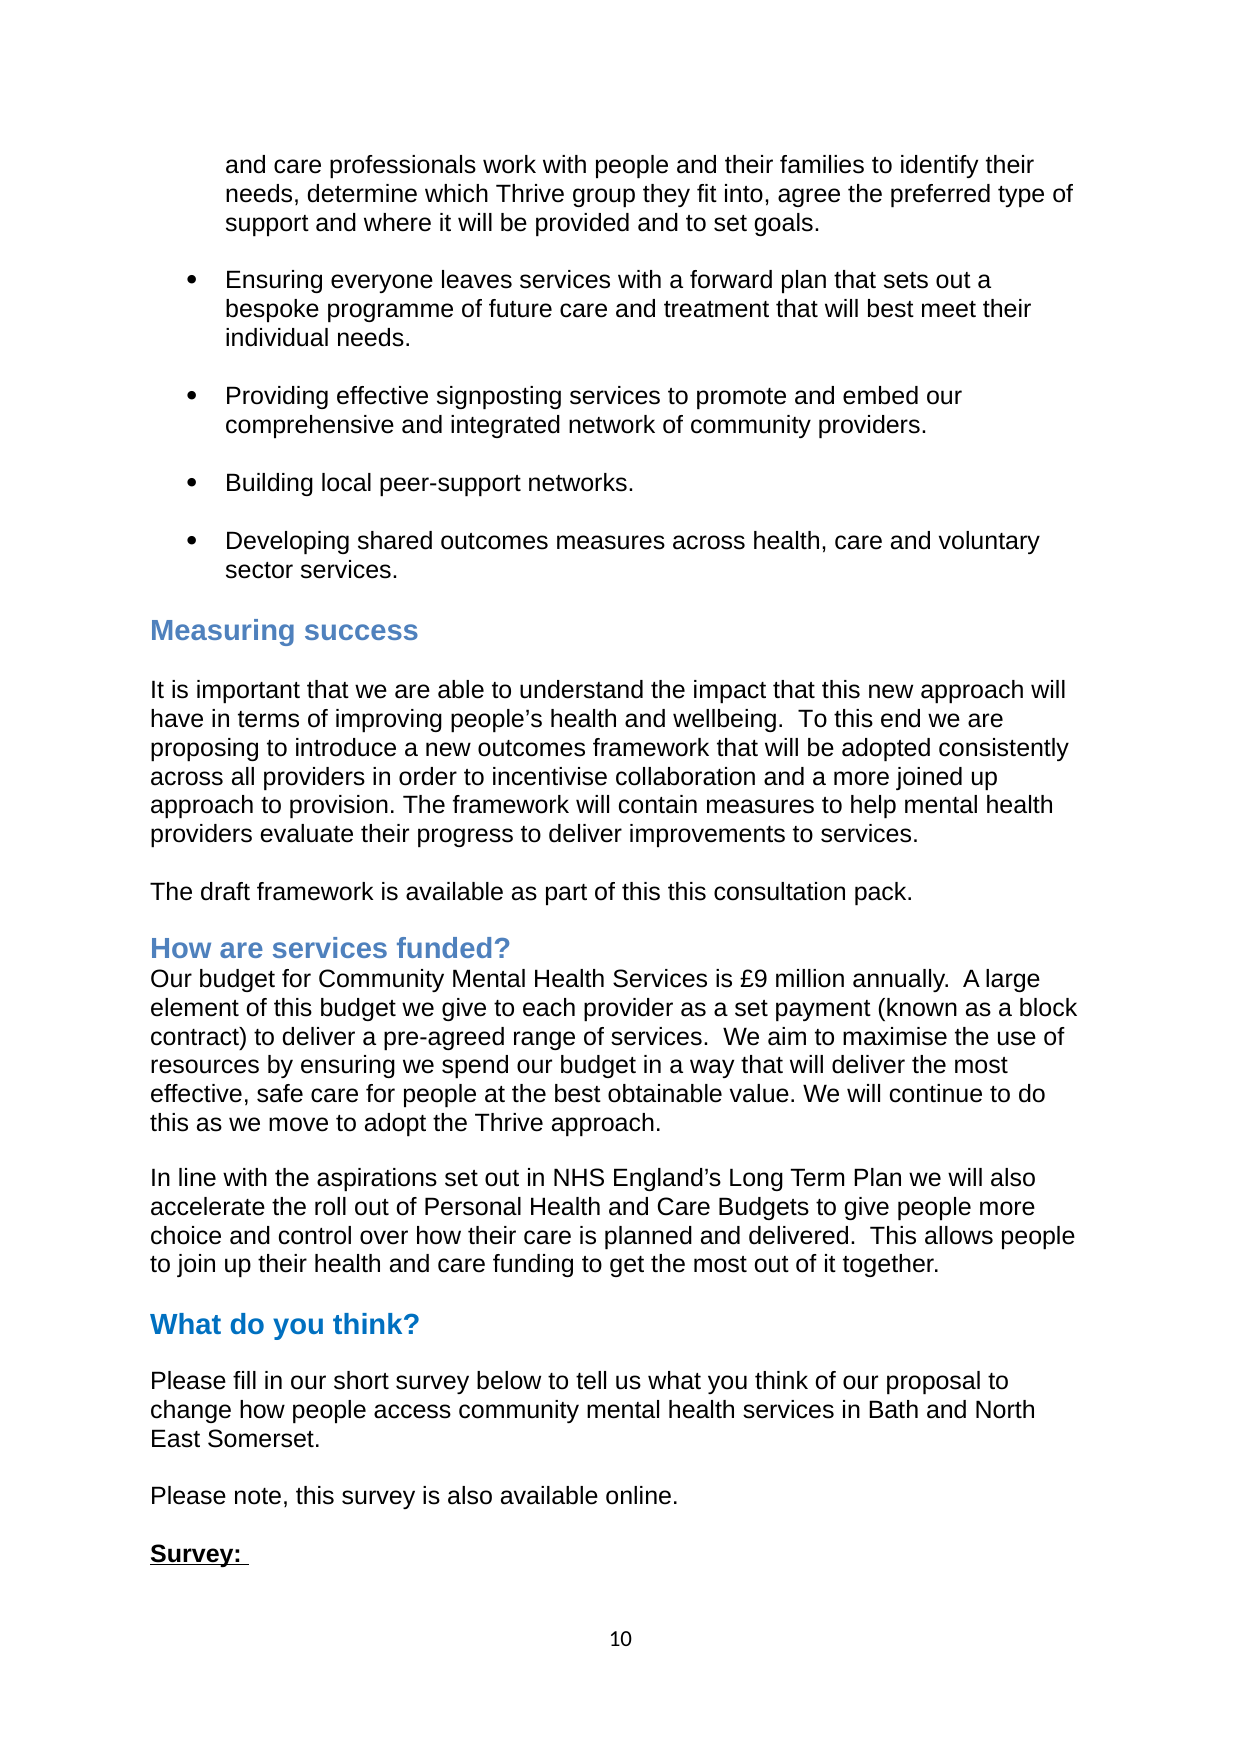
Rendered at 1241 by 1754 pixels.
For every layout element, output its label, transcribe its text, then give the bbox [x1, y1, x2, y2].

list Developing shared outcomes measures across health, care and voluntary sector services. [187, 526, 1090, 583]
list Providing effective signposting services to promote and embed our comprehensive and integrated network of community providers. [187, 381, 1090, 438]
text What do you think? [150, 1307, 1090, 1340]
text Measuring success [150, 612, 1090, 646]
text Our budget for Community Mental Health Services is £9 million annually. A large element of this budget we give to each provider as a set payment (known as a block contract) to deliver a pre-agreed range of services. We aim to maximise the use of resources by ensuring we spend our budget in a way that will deliver the most effective, safe care for people at the best obtainable value. We will continue to do this as we move to adopt the Thrive approach. [150, 964, 1090, 1137]
text Please fill in our short survey below to tell us what you think of our proposal to change how people access community mental health services in Bath and North East Somerset. [150, 1366, 1090, 1452]
text In line with the aspirations set out in NHS England’s Long Term Plan we will also accelerate the roll out of Personal Health and Care Budgets to give people more choice and control over how their care is planned and delivered. This allows people to join up their health and care funding to get the most out of it together. [150, 1163, 1090, 1278]
text It is important that we are able to understand the impact that this new approach will have in terms of improving people’s health and wellbeing. To this end we are proposing to introduce a new outcomes framework that will be adopted consistently across all providers in order to incentivise collaboration and a more joined up approach to provision. The framework will contain measures to help mental health providers evaluate their progress to deliver improvements to services. [150, 675, 1090, 848]
text The draft framework is available as part of this this consultation pack. [150, 877, 1090, 906]
list Building local peer-support networks. [187, 468, 1090, 497]
text Survey: [150, 1539, 1090, 1567]
list Ensuring everyone leaves services with a forward plan that sets out a bespoke programme of future care and treatment that will best meet their individual needs. [187, 265, 1090, 352]
text Please note, this survey is also available online. [150, 1481, 1090, 1510]
text How are services funded? [150, 931, 1090, 964]
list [187, 150, 1090, 236]
